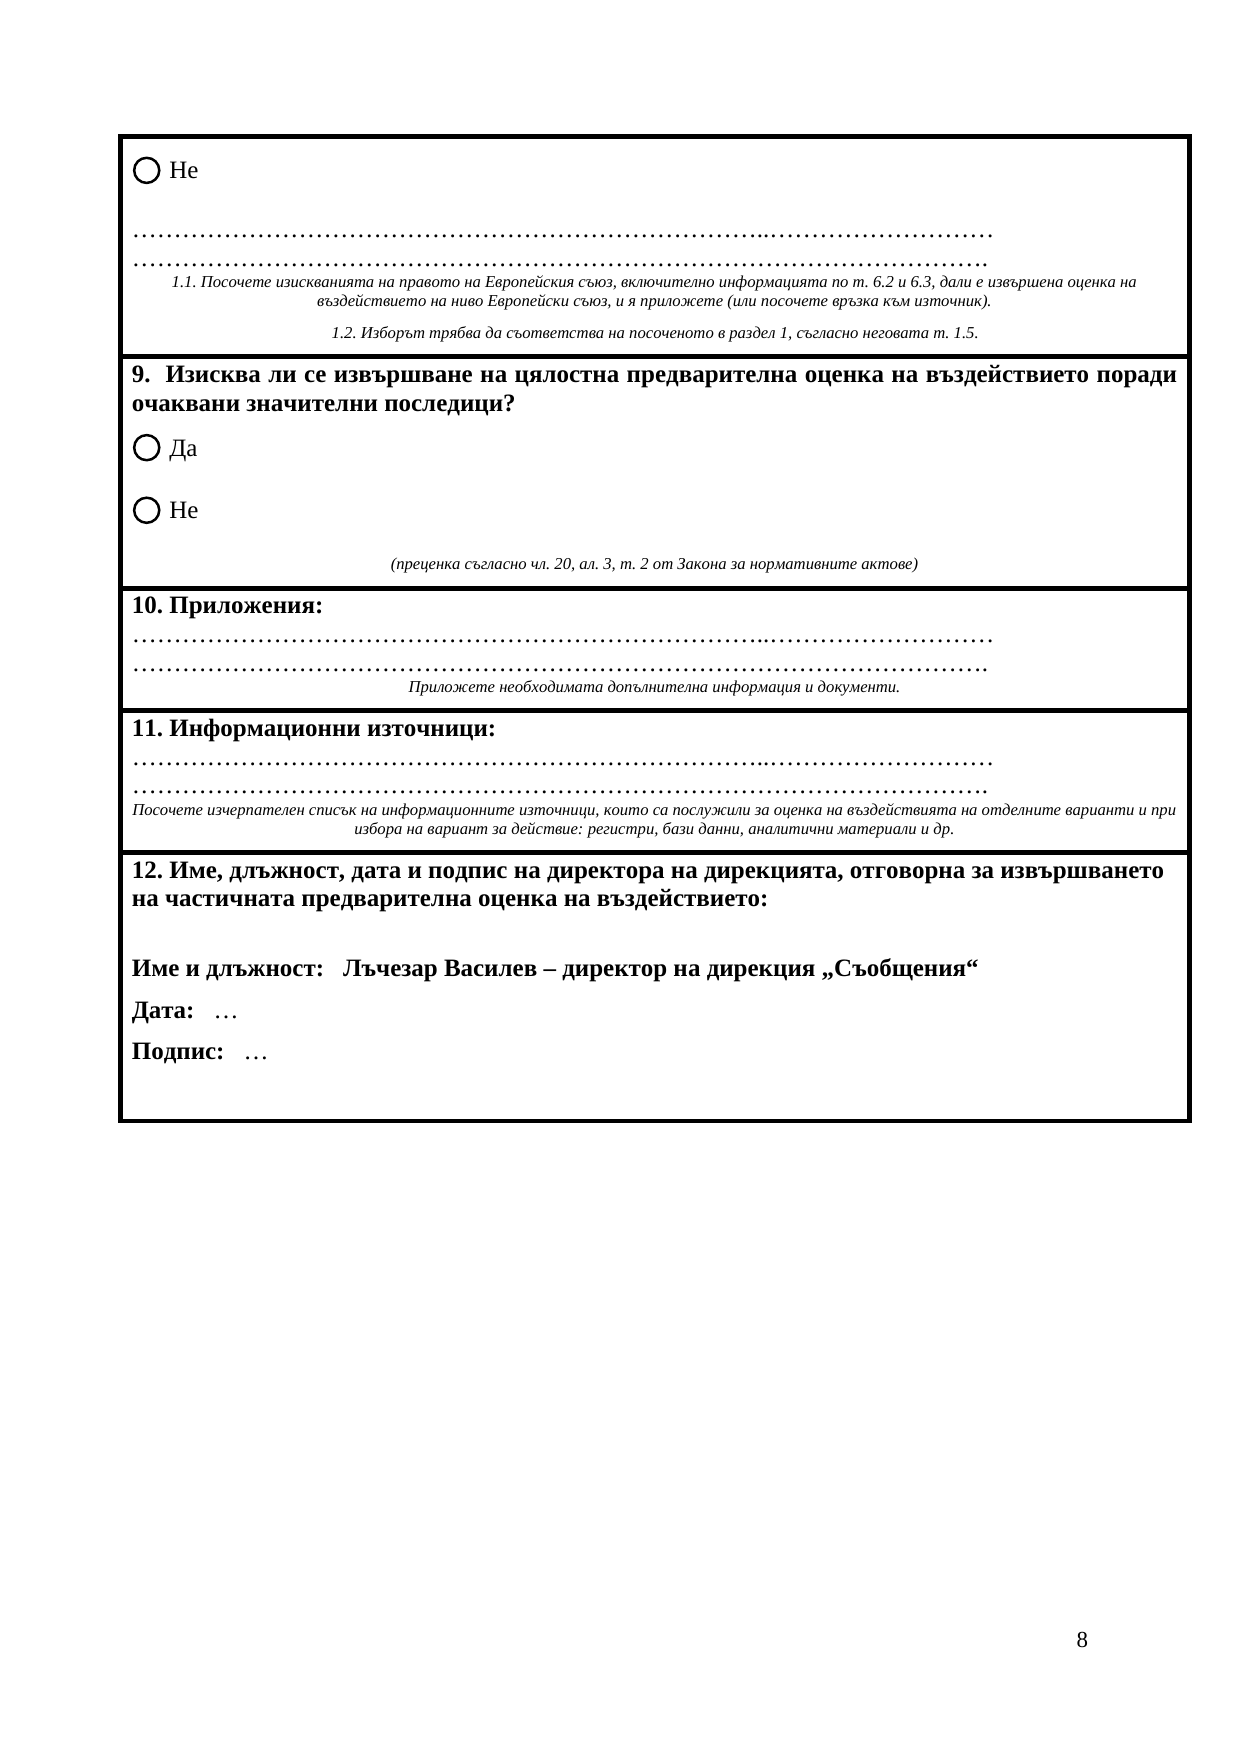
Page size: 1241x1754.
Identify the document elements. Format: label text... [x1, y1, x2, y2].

table_cell 9. Изисква ли се извършване на цялостна предварителна оценка на въздействието поради очаквани значителни последици? (преценка съгласно чл. 20, ал. 3, т. 2 от Закона за нормативните актове) [123, 359, 1187, 586]
table_cell 10. Приложения: …………………………………………………………………..……………………… …………………………………………………………………………………………. Приложете необходимата допълнителна информация и документи. [123, 591, 1187, 708]
table_cell 12. Име, длъжност, дата и подпис на директора на дирекцията, отговорна за извършването на частичната предварителна оценка на въздействието: Име и длъжност: Лъчезар Василев – директор на дирекция „Съобщения“ Дата: … Подпис: … [123, 855, 1187, 1118]
table_cell 11. Информационни източници: …………………………………………………………………..……………………… …………………………………………………………………………………………. Посочете изчерпателен списък на информационните източници, които са послужили за оценка на въздействията на отделните варианти и при избора на вариант за действие: регистри, бази данни, аналитични материали и др. [123, 713, 1187, 850]
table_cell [123, 139, 1187, 354]
